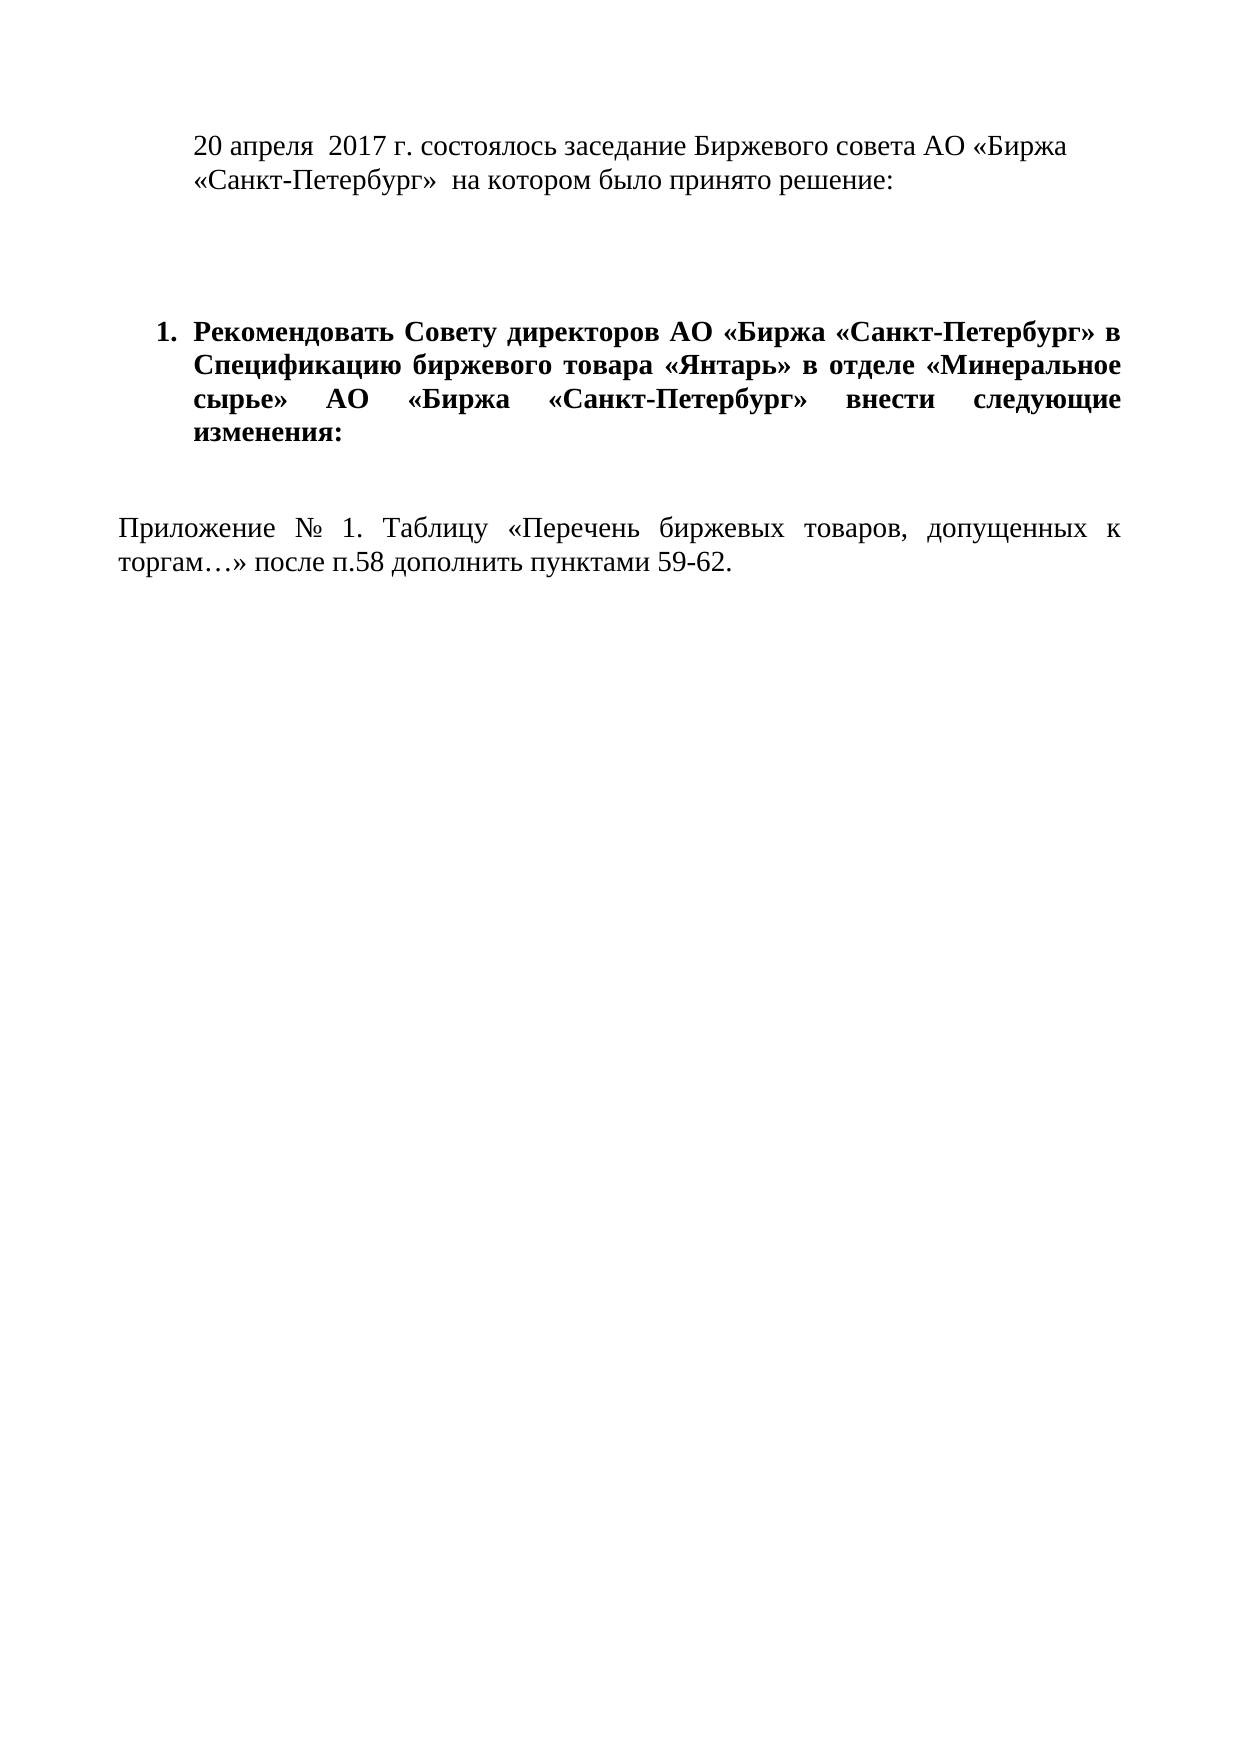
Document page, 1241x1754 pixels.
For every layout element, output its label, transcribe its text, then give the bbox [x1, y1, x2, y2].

text 20 апреля 2017 г. состоялось заседание Биржевого совета АО «Биржа «Санкт-Петербург» на котором было принято решение: [193, 128, 1148, 196]
list Рекомендовать Совету директоров АО «Биржа «Санкт-Петербург» в Спецификацию биржевого товара «Янтарь» в отделе «Минеральное сырье» АО «Биржа «Санкт-Петербург» внести следующие изменения: [156, 314, 1122, 448]
text Приложение № 1. Таблицу «Перечень биржевых товаров, допущенных к торгам…» после п.58 дополнить пунктами 59-62. [118, 510, 1122, 577]
